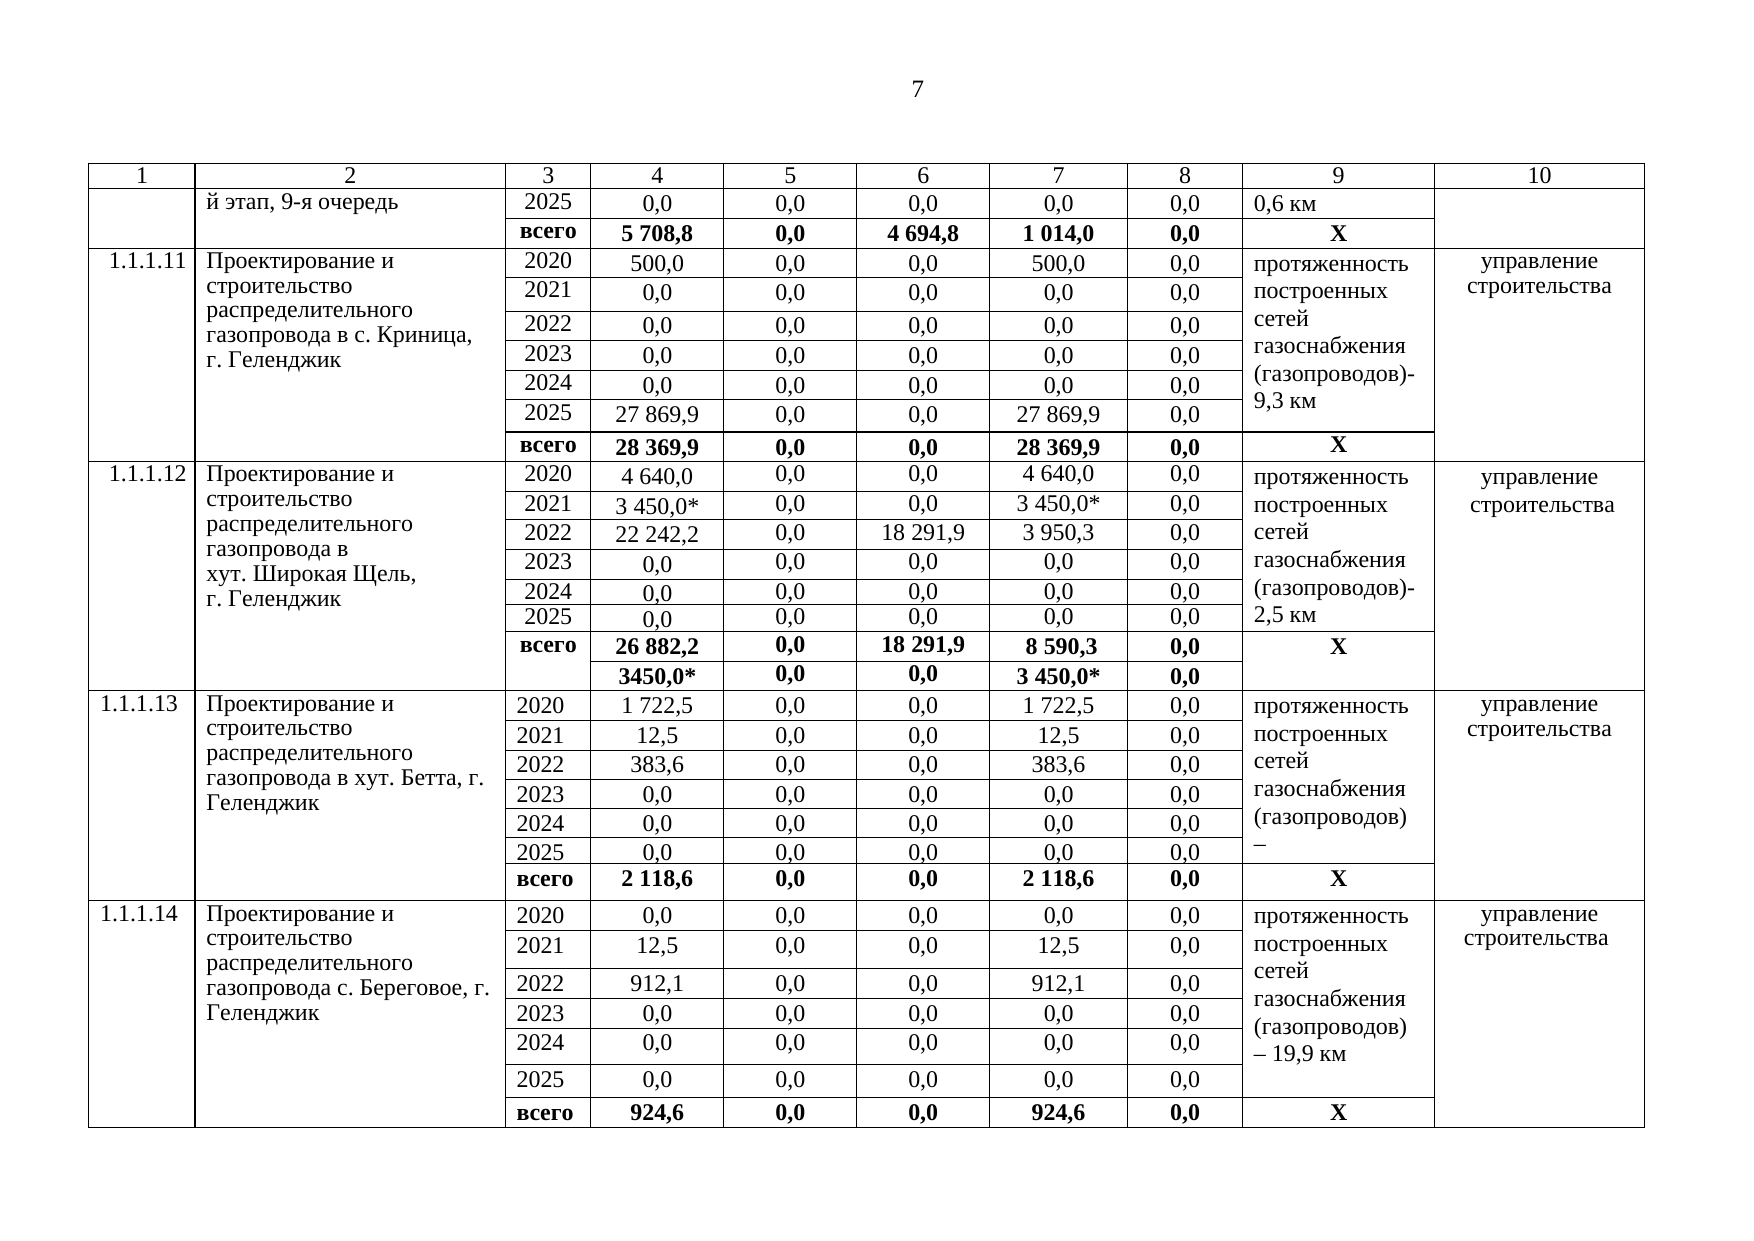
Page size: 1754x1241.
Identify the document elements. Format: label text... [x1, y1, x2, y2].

table_cell 2021 [506, 931, 590, 968]
table_cell 0,0 [724, 462, 856, 491]
table_cell 0,0 [1128, 662, 1242, 690]
table_cell 0,0 [1128, 864, 1242, 900]
table_cell управление строительства [1435, 462, 1644, 690]
table_cell протяженность построенных сетей газоснабжения (газопроводов)-9,3 км [1243, 249, 1434, 431]
table_cell 0,0 [1128, 580, 1242, 604]
table_cell 2025 [506, 1065, 590, 1097]
table_cell 2024 [506, 371, 590, 399]
table_cell 0,0 [1128, 809, 1242, 837]
table_cell 0,0 [857, 462, 989, 491]
table_cell 0,0 [857, 189, 989, 218]
table_cell 0,0 [591, 838, 723, 863]
table_cell 500,0 [990, 249, 1127, 277]
table_cell 3 450,0* [990, 492, 1127, 519]
table_cell 0,0 [990, 1065, 1127, 1097]
table_cell 0,0 [591, 1029, 723, 1064]
table_cell 0,0 [990, 341, 1127, 370]
table_cell 0,0 [724, 433, 856, 461]
table_cell 0,0 [1128, 999, 1242, 1027]
table_cell 0,0 [857, 492, 989, 519]
table_cell 0,0 [591, 312, 723, 340]
table_cell 0,0 [724, 1029, 856, 1064]
table_cell 0,0 [724, 632, 856, 661]
table_cell Х [1243, 632, 1434, 690]
table_cell 924,6 [591, 1098, 723, 1127]
table_cell 1 014,0 [990, 219, 1127, 247]
table_cell 2025 [506, 605, 590, 631]
table_header 10 [1435, 164, 1644, 188]
table_cell 0,0 [857, 249, 989, 277]
table_cell 0,0 [857, 1098, 989, 1127]
table_cell 2025 [506, 838, 590, 863]
table_cell 27 869,9 [990, 400, 1127, 431]
table_cell 0,0 [1128, 691, 1242, 720]
table_cell 0,0 [724, 931, 856, 968]
table_cell 0,0 [1128, 931, 1242, 968]
table_cell управление строительства [1435, 901, 1644, 1127]
table_cell 2020 [506, 901, 590, 930]
table_cell 0,0 [724, 1098, 856, 1127]
table_cell 0,0 [591, 550, 723, 578]
table_cell 0,0 [724, 751, 856, 779]
table_cell всего [506, 864, 590, 900]
table_cell 912,1 [591, 969, 723, 998]
table_cell 3450,0* [591, 662, 723, 690]
table_cell 0,0 [857, 721, 989, 749]
table_cell 0,0 [591, 780, 723, 808]
table_cell управление строительства [1435, 249, 1644, 461]
table_cell 0,0 [591, 605, 723, 631]
table_cell 0,0 [591, 189, 723, 218]
table_cell 1.1.1.14 [89, 901, 194, 1127]
table_cell 0,0 [990, 809, 1127, 837]
table_cell 0,0 [724, 219, 856, 247]
table_cell 383,6 [591, 751, 723, 779]
table_cell 4 640,0 [591, 462, 723, 491]
table_cell 0,0 [990, 1029, 1127, 1064]
table_header 2 [196, 164, 505, 188]
table_cell 0,0 [724, 189, 856, 218]
table_cell 12,5 [990, 931, 1127, 968]
table_cell 0,0 [857, 605, 989, 631]
table_cell 0,0 [724, 662, 856, 690]
table_cell 28 369,9 [990, 433, 1127, 461]
table_cell 0,0 [857, 1065, 989, 1097]
table_cell 12,5 [591, 721, 723, 749]
table_cell 0,0 [1128, 433, 1242, 461]
table_cell 2024 [506, 809, 590, 837]
table_cell 0,0 [857, 1029, 989, 1064]
table_cell 0,0 [591, 999, 723, 1027]
table_cell управление строительства [1435, 691, 1644, 900]
table_cell 0,0 [724, 721, 856, 749]
table_cell 0,0 [1128, 1065, 1242, 1097]
table_cell 383,6 [990, 751, 1127, 779]
table_cell 2024 [506, 580, 590, 604]
table_cell 0,0 [857, 580, 989, 604]
table_cell 0,0 [857, 838, 989, 863]
table_cell 0,0 [1128, 189, 1242, 218]
table_cell 0,0 [990, 371, 1127, 399]
table_cell 0,0 [990, 189, 1127, 218]
table_cell 4 640,0 [990, 462, 1127, 491]
table_cell 2020 [506, 462, 590, 491]
table_cell 18 291,9 [857, 520, 989, 549]
table_cell 2021 [506, 492, 590, 519]
table_header 9 [1243, 164, 1434, 188]
table_header 8 [1128, 164, 1242, 188]
table_cell 0,0 [857, 999, 989, 1027]
table_header 4 [591, 164, 723, 188]
table_cell 0,0 [1128, 632, 1242, 661]
table_cell 0,0 [857, 751, 989, 779]
table_cell 0,0 [857, 691, 989, 720]
table_cell 3 450,0* [990, 662, 1127, 690]
table_cell 3 950,3 [990, 520, 1127, 549]
table_cell всего [506, 219, 590, 247]
table_cell 0,0 [1128, 1029, 1242, 1064]
table_cell 1.1.1.13 [89, 691, 194, 900]
table_cell 0,0 [724, 249, 856, 277]
table_cell Проектирование и строительство распределительного газопровода в хут. Бетта, г. Геленджик [196, 691, 505, 900]
table_cell 0,0 [857, 780, 989, 808]
table_cell 0,0 [1128, 901, 1242, 930]
table_cell 0,0 [724, 492, 856, 519]
table_cell 0,0 [857, 278, 989, 311]
table_cell 0,0 [591, 1065, 723, 1097]
table_cell 2024 [506, 1029, 590, 1064]
table_cell 0,0 [724, 605, 856, 631]
table_cell 2021 [506, 278, 590, 311]
table_cell всего [506, 433, 590, 461]
table_cell 0,0 [1128, 341, 1242, 370]
table_cell 0,0 [1128, 969, 1242, 998]
table_cell протяженность построенных сетей газоснабжения (газопроводов) – 19,9 км [1243, 901, 1434, 1097]
table_cell 0,0 [857, 864, 989, 900]
table_cell 0,0 [724, 999, 856, 1027]
table_cell 0,0 [1128, 751, 1242, 779]
table_cell 0,0 [857, 400, 989, 431]
table_cell 0,0 [857, 371, 989, 399]
table_cell 912,1 [990, 969, 1127, 998]
table_cell 0,0 [1128, 780, 1242, 808]
table_cell 0,0 [724, 371, 856, 399]
table_cell Х [1243, 864, 1434, 900]
table_cell 0,0 [990, 605, 1127, 631]
table_cell 2020 [506, 691, 590, 720]
table_cell протяженность построенных сетей газоснабжения (газопроводов) – 7,4 км [1243, 691, 1434, 863]
table_cell 0,0 [990, 780, 1127, 808]
table_cell 0,0 [1128, 492, 1242, 519]
table_cell 2 118,6 [591, 864, 723, 900]
table_cell 0,0 [990, 550, 1127, 578]
table_cell 0,0 [857, 433, 989, 461]
table_cell Проектирование и строительство распределительного газопровода с. Береговое, г. Геленджик [196, 901, 505, 1127]
table_header 3 [506, 164, 590, 188]
table_cell Проектирование и строительство распределительного газопровода в хут. Широкая Щель, г. Геленджик [196, 462, 505, 690]
table_cell 2020 [506, 249, 590, 277]
table_cell 2023 [506, 780, 590, 808]
table_cell 2022 [506, 751, 590, 779]
table_cell 0,0 [1128, 520, 1242, 549]
table_cell 2025 [506, 189, 590, 218]
table_cell 2 118,6 [990, 864, 1127, 900]
table_cell 0,0 [1128, 838, 1242, 863]
table_cell 0,0 [724, 838, 856, 863]
table_cell 0,0 [1128, 721, 1242, 749]
table_cell 2022 [506, 969, 590, 998]
table_cell 2022 [506, 312, 590, 340]
table_cell 0,0 [990, 278, 1127, 311]
table_cell 500,0 [591, 249, 723, 277]
table_header 5 [724, 164, 856, 188]
table_cell 0,0 [990, 838, 1127, 863]
table_cell 0,0 [1128, 400, 1242, 431]
table_cell 0,0 [857, 662, 989, 690]
table_cell 5 708,8 [591, 219, 723, 247]
table_cell 0,0 [857, 809, 989, 837]
table_cell 0,0 [591, 809, 723, 837]
table_cell 0,0 [1128, 312, 1242, 340]
table_cell 2025 [506, 400, 590, 431]
table_cell 2023 [506, 999, 590, 1027]
table_cell 1 722,5 [591, 691, 723, 720]
table_cell 0,0 [724, 312, 856, 340]
table_cell 2023 [506, 550, 590, 578]
table_cell 1 722,5 [990, 691, 1127, 720]
table_cell Х [1243, 219, 1434, 247]
table_cell 0,0 [591, 371, 723, 399]
table_cell 0,0 [724, 580, 856, 604]
table_cell 26 882,2 [591, 632, 723, 661]
table_cell 0,0 [1128, 219, 1242, 247]
table_cell 0,0 [1128, 462, 1242, 491]
table_cell 0,0 [724, 520, 856, 549]
table_cell 0,0 [724, 400, 856, 431]
table_cell 0,0 [857, 969, 989, 998]
table_cell 0,0 [857, 550, 989, 578]
table_cell 0,0 [857, 901, 989, 930]
table_header 6 [857, 164, 989, 188]
table_cell 0,0 [857, 312, 989, 340]
table_cell 0,0 [724, 969, 856, 998]
table_cell 0,0 [1128, 550, 1242, 578]
table_cell Проектирование и строительство распределительного газопровода в с. Криница, г. Геленджик [196, 249, 505, 461]
table_cell 2021 [506, 721, 590, 749]
table_cell 22 242,2 [591, 520, 723, 549]
table_header 1 [89, 164, 194, 188]
table_cell 3 450,0* [591, 492, 723, 519]
table_cell 4 694,8 [857, 219, 989, 247]
table_cell 0,0 [591, 580, 723, 604]
table_cell протяженность построенных сетей газоснабжения (газопроводов)- 2,5 км [1243, 462, 1434, 631]
table_cell 0,0 [724, 278, 856, 311]
table_cell 27 869,9 [591, 400, 723, 431]
table_cell 0,0 [724, 780, 856, 808]
table_cell Х [1243, 1098, 1434, 1127]
table_cell Х [1243, 433, 1434, 461]
table_cell всего [506, 1098, 590, 1127]
table_cell 28 369,9 [591, 433, 723, 461]
table_cell 0,0 [990, 312, 1127, 340]
table_cell 0,0 [1128, 605, 1242, 631]
table_cell 1.1.1.12 [89, 462, 194, 690]
table_header 7 [990, 164, 1127, 188]
table_cell 2023 [506, 341, 590, 370]
table_cell 0,0 [724, 341, 856, 370]
table_cell 0,0 [724, 864, 856, 900]
table_cell 0,0 [990, 901, 1127, 930]
table_cell 0,0 [857, 341, 989, 370]
table_cell 0,0 [857, 931, 989, 968]
table_cell 0,0 [990, 999, 1127, 1027]
table_cell 0,0 [1128, 1098, 1242, 1127]
table_cell 0,0 [591, 278, 723, 311]
table_cell 2022 [506, 520, 590, 549]
table_cell 0,0 [990, 580, 1127, 604]
table_cell 12,5 [591, 931, 723, 968]
table_cell всего [506, 632, 590, 690]
table_cell 924,6 [990, 1098, 1127, 1127]
table_cell 1.1.1.11 [89, 249, 194, 461]
table_cell 0,0 [1128, 249, 1242, 277]
table_cell 18 291,9 [857, 632, 989, 661]
table_cell 12,5 [990, 721, 1127, 749]
table_cell 0,0 [591, 341, 723, 370]
table_cell 0,0 [591, 901, 723, 930]
table_cell 0,0 [724, 550, 856, 578]
table_cell 0,0 [1128, 371, 1242, 399]
table_cell 0,0 [1128, 278, 1242, 311]
table_cell 8 590,3 [990, 632, 1127, 661]
table_cell 0,0 [724, 809, 856, 837]
table_cell 0,0 [724, 691, 856, 720]
table_cell 0,0 [724, 901, 856, 930]
table_cell 0,0 [724, 1065, 856, 1097]
